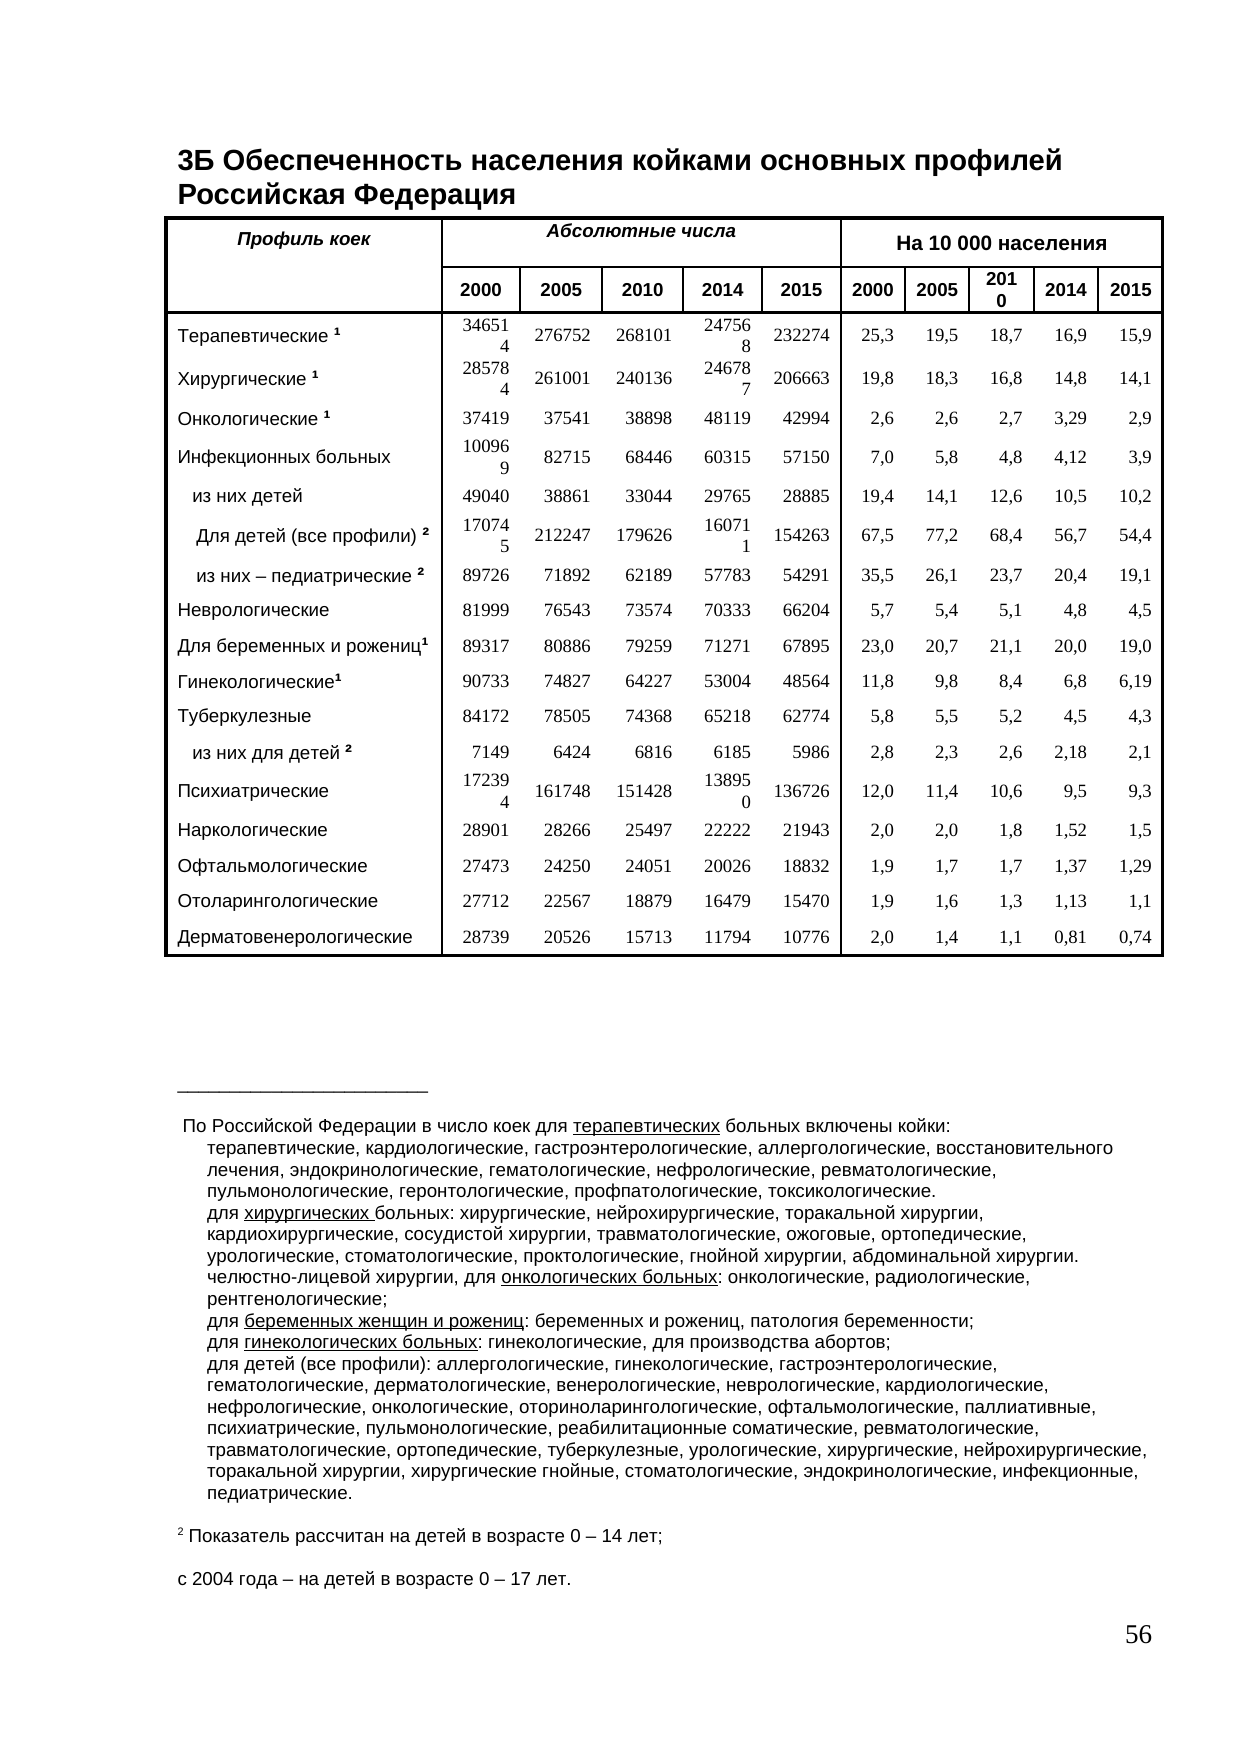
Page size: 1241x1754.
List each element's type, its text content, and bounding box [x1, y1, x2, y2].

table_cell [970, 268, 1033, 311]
subtitle 3Б Обеспеченность населения койками основных профилей Российская Федерация [177, 143, 1152, 210]
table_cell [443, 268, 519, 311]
text для гинекологических больных: гинекологические, для производства абортов; [207, 1331, 1152, 1352]
text для детей (все профили): аллергологические, гинекологические, гастроэнтерологические, гематологические, дерматологические, венерологические, неврологические, кардиологические, нефрологические, онкологические, оториноларингологические, офтальмологические, паллиативные, психиатрические, пульмонологические, реабилитационные соматические, ревматологические, травматологические, ортопедические, туберкулезные, урологические, хирургические, нейрохирургические, торакальной хирургии, хирургические гнойные, стоматологические, эндокринологические, инфекционные, педиатрические. [207, 1352, 1152, 1503]
text терапевтические, кардиологические, гастроэнтерологические, аллергологические, восстановительного лечения, эндокринологические, гематологические, нефрологические, ревматологические, пульмонологические, геронтологические, профпатологические, токсикологические. [207, 1137, 1152, 1202]
text По Российской Федерации в число коек для терапевтических больных включены койки: [177, 1115, 1152, 1137]
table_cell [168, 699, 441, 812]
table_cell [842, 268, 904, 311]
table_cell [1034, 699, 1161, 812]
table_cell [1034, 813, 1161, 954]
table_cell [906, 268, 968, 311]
text 2 Показатель рассчитан на детей в возрасте 0 – 14 лет; [177, 1525, 1152, 1547]
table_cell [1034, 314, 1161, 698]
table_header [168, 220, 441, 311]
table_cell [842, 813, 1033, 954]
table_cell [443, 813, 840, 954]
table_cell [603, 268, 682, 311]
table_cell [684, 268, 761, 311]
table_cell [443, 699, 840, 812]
text для хирургических больных: хирургические, нейрохирургические, торакальной хирургии, кардиохирургические, сосудистой хирургии, травматологические, ожоговые, ортопедические, урологические, стоматологические, проктологические, гнойной хирургии, абдоминальной хирургии. челюстно-лицевой хирургии, для онкологических больных: онкологические, радиологические, рентгенологические; [207, 1202, 1152, 1309]
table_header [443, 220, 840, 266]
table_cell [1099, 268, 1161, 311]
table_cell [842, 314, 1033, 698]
text ________________________ [177, 1072, 1152, 1094]
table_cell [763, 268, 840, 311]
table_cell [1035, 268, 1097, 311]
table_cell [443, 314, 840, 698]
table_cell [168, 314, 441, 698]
text с 2004 года – на детей в возрасте 0 – 17 лет. [177, 1568, 1152, 1590]
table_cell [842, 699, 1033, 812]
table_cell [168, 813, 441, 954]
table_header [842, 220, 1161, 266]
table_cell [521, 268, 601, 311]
text для беременных женщин и рожениц: беременных и рожениц, патология беременности; [207, 1309, 1152, 1331]
